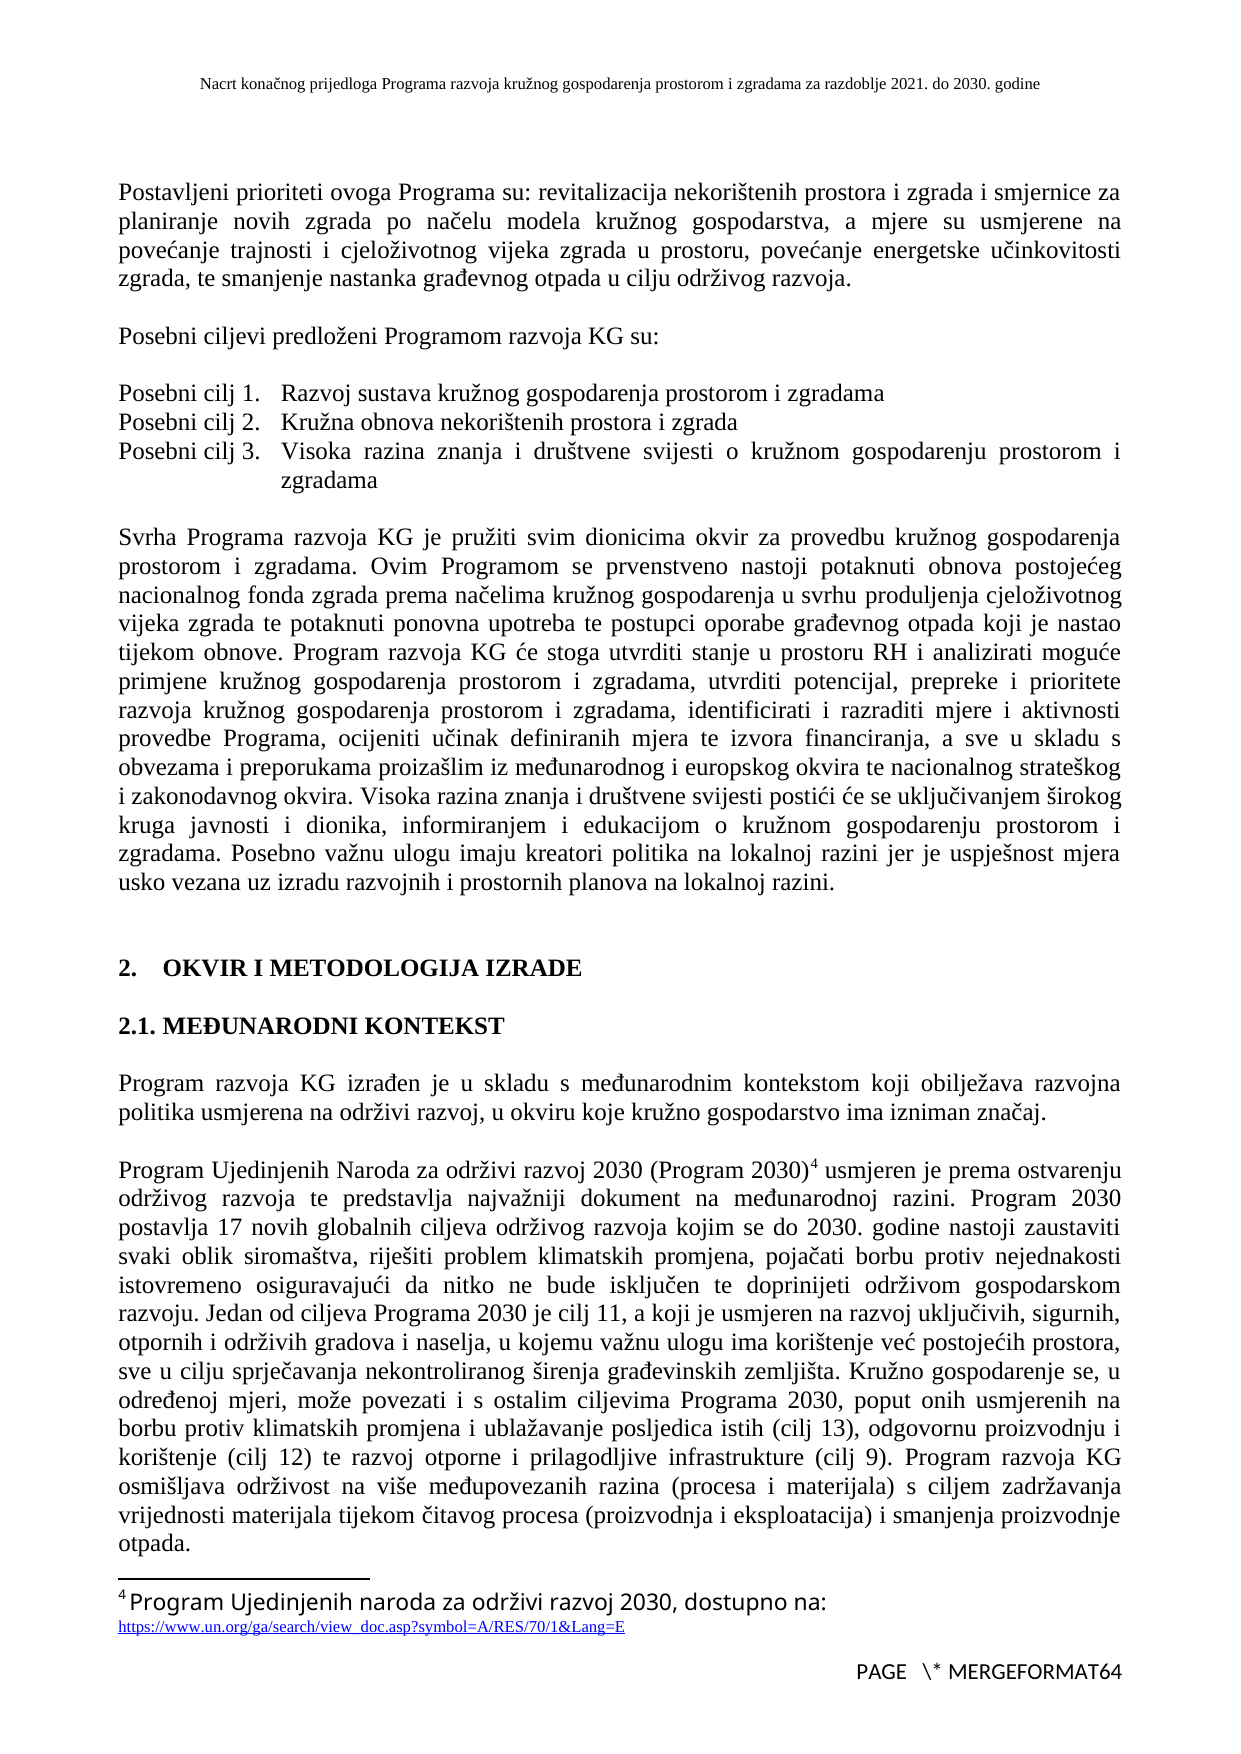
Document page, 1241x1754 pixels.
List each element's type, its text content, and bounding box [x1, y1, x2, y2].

text Svrha Programa razvoja KG je pružiti svim dionicima okvir za provedbu kružnog gospodarenja prostorom i zgradama. Ovim Programom se prvenstveno nastoji potaknuti obnova postojećeg nacionalnog fonda zgrada prema načelima kružnog gospodarenja u svrhu produljenja cjeloživotnog vijeka zgrada te potaknuti ponovna upotreba te postupci oporabe građevnog otpada koji je nastao tijekom obnove. Program razvoja KG će stoga utvrditi stanje u prostoru RH i analizirati moguće primjene kružnog gospodarenja prostorom i zgradama, utvrditi potencijal, prepreke i prioritete razvoja kružnog gospodarenja prostorom i zgradama, identificirati i razraditi mjere i aktivnosti provedbe Programa, ocijeniti učinak definiranih mjera te izvora financiranja, a sve u skladu s obvezama i preporukama proizašlim iz međunarodnog i europskog okvira te nacionalnog strateškog i zakonodavnog okvira. Visoka razina znanja i društvene svijesti postići će se uključivanjem širokog kruga javnosti i dionika, informiranjem i edukacijom o kružnom gospodarenju prostorom i zgradama. Posebno važnu ulogu imaju kreatori politika na lokalnoj razini jer je uspješnost mjera usko vezana uz izradu razvojnih i prostornih planova na lokalnoj razini. [118, 522, 1122, 896]
subtitle MEĐUNARODNI KONTEKST [118, 1011, 1122, 1040]
list Posebni cilj 1. Razvoj sustava kružnog gospodarenja prostorom i zgradama [118, 378, 1122, 407]
text Postavljeni prioriteti ovoga Programa su: revitalizacija nekorištenih prostora i zgrada i smjernice za planiranje novih zgrada po načelu modela kružnog gospodarstva, a mjere su usmjerene na povećanje trajnosti i cjeloživotnog vijeka zgrada u prostoru, povećanje energetske učinkovitosti zgrada, te smanjenje nastanka građevnog otpada u cilju održivog razvoja. [118, 177, 1122, 292]
text OKVIR I METODOLOGIJA IZRADE [118, 953, 1122, 982]
list Posebni cilj 3. Visoka razina znanja i društvene svijesti o kružnom gospodarenju prostorom i zgradama [118, 436, 1122, 493]
text Program razvoja KG izrađen je u skladu s međunarodnim kontekstom koji obilježava razvojna politika usmjerena na održivi razvoj, u okviru koje kružno gospodarstvo ima izniman značaj. [118, 1068, 1122, 1126]
text Program Ujedinjenih Naroda za održivi razvoj 2030 (Program 2030) usmjeren je prema ostvarenju održivog razvoja te predstavlja najvažniji dokument na međunarodnoj razini. Program 2030 postavlja 17 novih globalnih ciljeva održivog razvoja kojim se do 2030. godine nastoji zaustaviti svaki oblik siromaštva, riješiti problem klimatskih promjena, pojačati borbu protiv nejednakosti istovremeno osiguravajući da nitko ne bude isključen te doprinijeti održivom gospodarskom razvoju. Jedan od ciljeva Programa 2030 je cilj 11, a koji je usmjeren na razvoj uključivih, sigurnih, otpornih i održivih gradova i naselja, u kojemu važnu ulogu ima korištenje već postojećih prostora, sve u cilju sprječavanja nekontroliranog širenja građevinskih zemljišta. Kružno gospodarenje se, u određenoj mjeri, može povezati i s ostalim ciljevima Programa 2030, poput onih usmjerenih na borbu protiv klimatskih promjena i ublažavanje posljedica istih (cilj 13), odgovornu proizvodnju i korištenje (cilj 12) te razvoj otporne i prilagodljive infrastrukture (cilj 9). Program razvoja KG osmišljava održivost na više međupovezanih razina (procesa i materijala) s ciljem zadržavanja vrijednosti materijala tijekom čitavog procesa (proizvodnja i eksploatacija) i smanjenja proizvodnje otpada. [118, 1155, 1122, 1557]
list Posebni cilj 2. Kružna obnova nekorištenih prostora i zgrada [118, 407, 1122, 436]
text Posebni ciljevi predloženi Programom razvoja KG su: [118, 321, 1122, 350]
